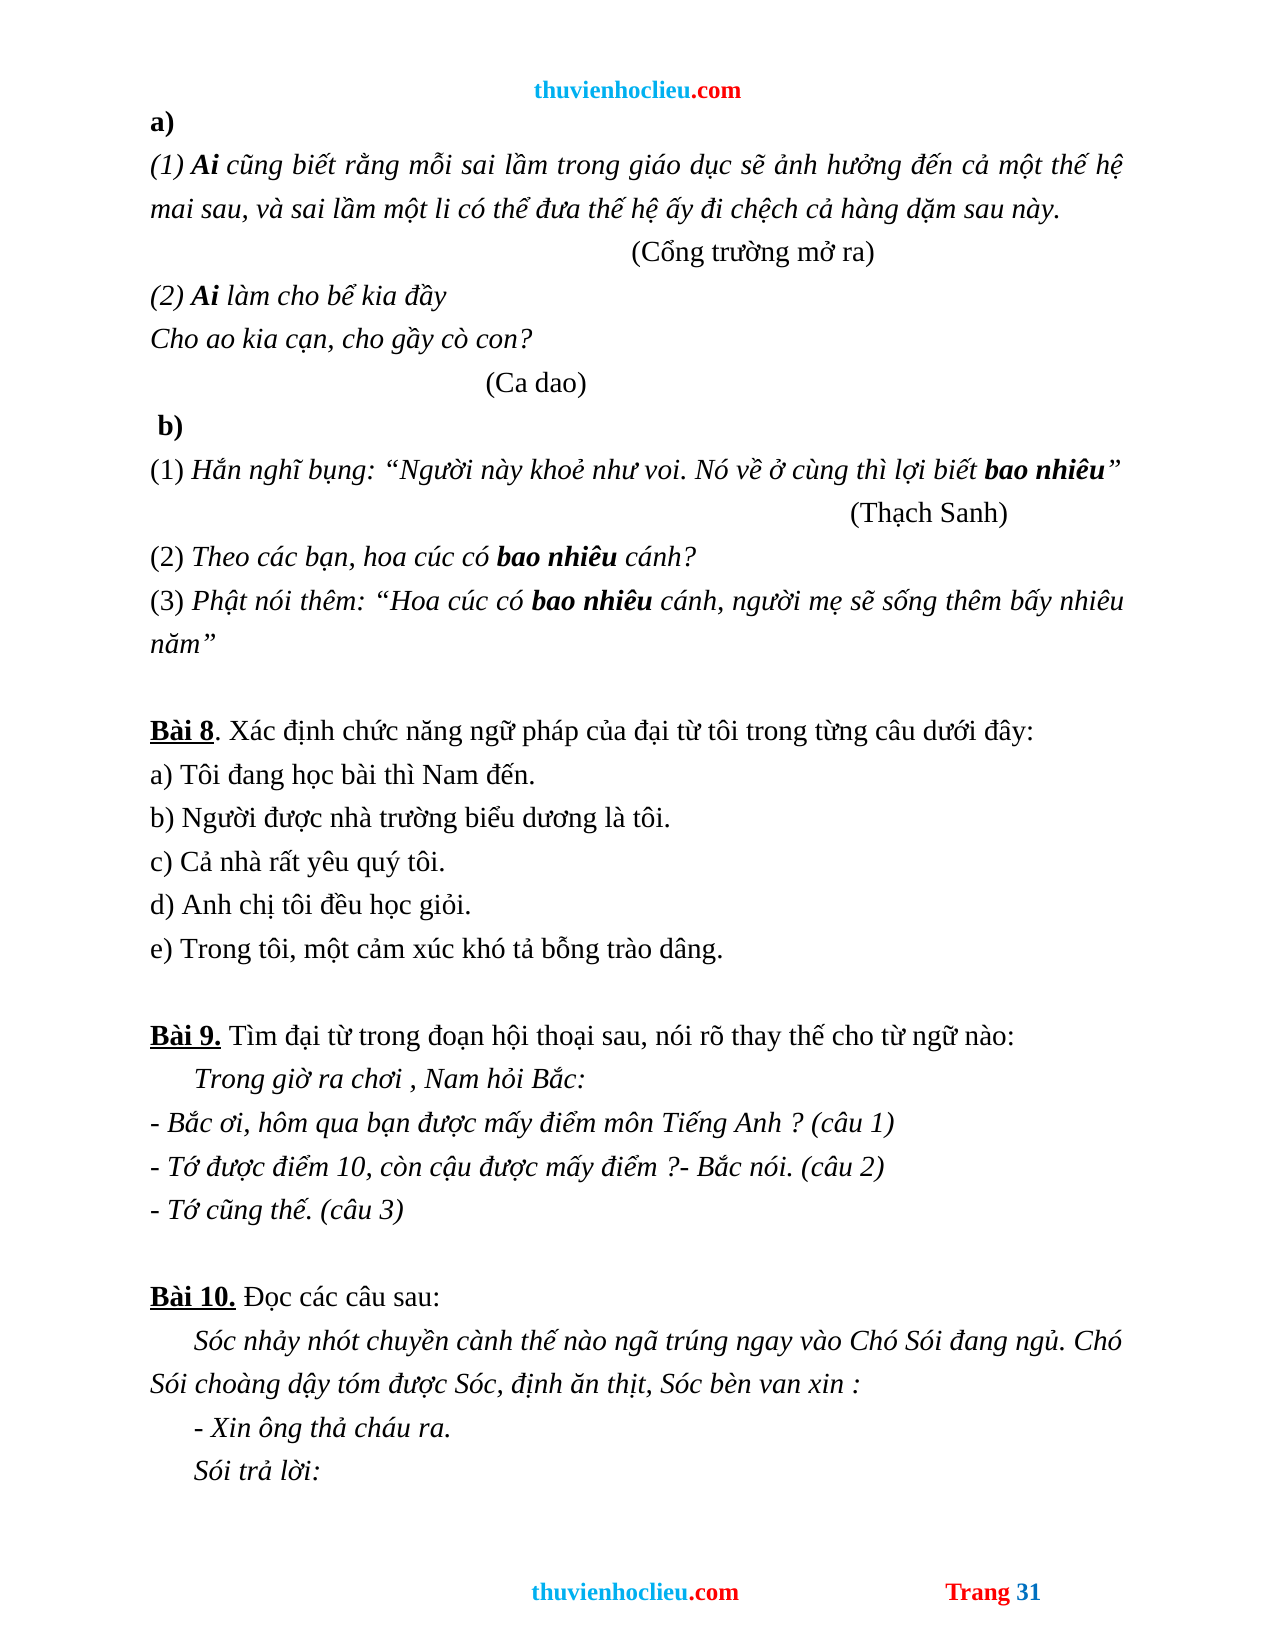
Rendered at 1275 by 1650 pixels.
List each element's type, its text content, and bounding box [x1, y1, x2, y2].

text a) [150, 104, 1125, 137]
text (1) Hắn nghĩ bụng: “Người này khoẻ như voi. Nó về ở cùng thì lợi biết bao nhiêu” [150, 452, 1125, 486]
text (3) Phật nói thêm: “Hoa cúc có bao nhiêu cánh, người mẹ sẽ sống thêm bấy nhiêu năm” [150, 583, 1125, 660]
text (1) Ai cũng biết rằng mỗi sai lầm trong giáo dục sẽ ảnh hưởng đến cả một thế hệ mai sau, và sai lầm một li có thể đưa thế hệ ấy đi chệch cả hàng dặm sau này. [150, 147, 1125, 224]
text (Ca dao) [150, 365, 1125, 398]
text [150, 1279, 1125, 1487]
text Bài 9. Tìm đại từ trong đoạn hội thoại sau, nói rõ thay thế cho từ ngữ nào: Trong giờ ra chơi , Nam hỏi Bắc: - Bắc ơi, hôm qua bạn được mấy điểm môn Tiếng Anh ? (câu 1) - Tớ được điểm 10, còn cậu được mấy điểm ?- Bắc nói. (câu 2) - Tớ cũng thế. (câu 3) [150, 1018, 1125, 1269]
text (2) Ai làm cho bể kia đầy [150, 278, 1125, 311]
text Bài 8. Xác định chức năng ngữ pháp của đại từ tôi trong từng câu dưới đây: a) Tôi đang học bài thì Nam đến. b) Người được nhà trường biểu dương là tôi. c) Cả nhà rất yêu quý tôi. d) Anh chị tôi đều học giỏi. e) Trong tôi, một cảm xúc khó tả bỗng trào dâng. [150, 713, 1125, 1008]
text (2) Theo các bạn, hoa cúc có bao nhiêu cánh? [150, 539, 1125, 573]
text (Cổng trường mở ra) [150, 234, 1125, 268]
text Cho ao kia cạn, cho gầy cò con? [150, 321, 1125, 355]
text (Thạch Sanh) [150, 496, 1125, 529]
text b) [150, 408, 1125, 442]
